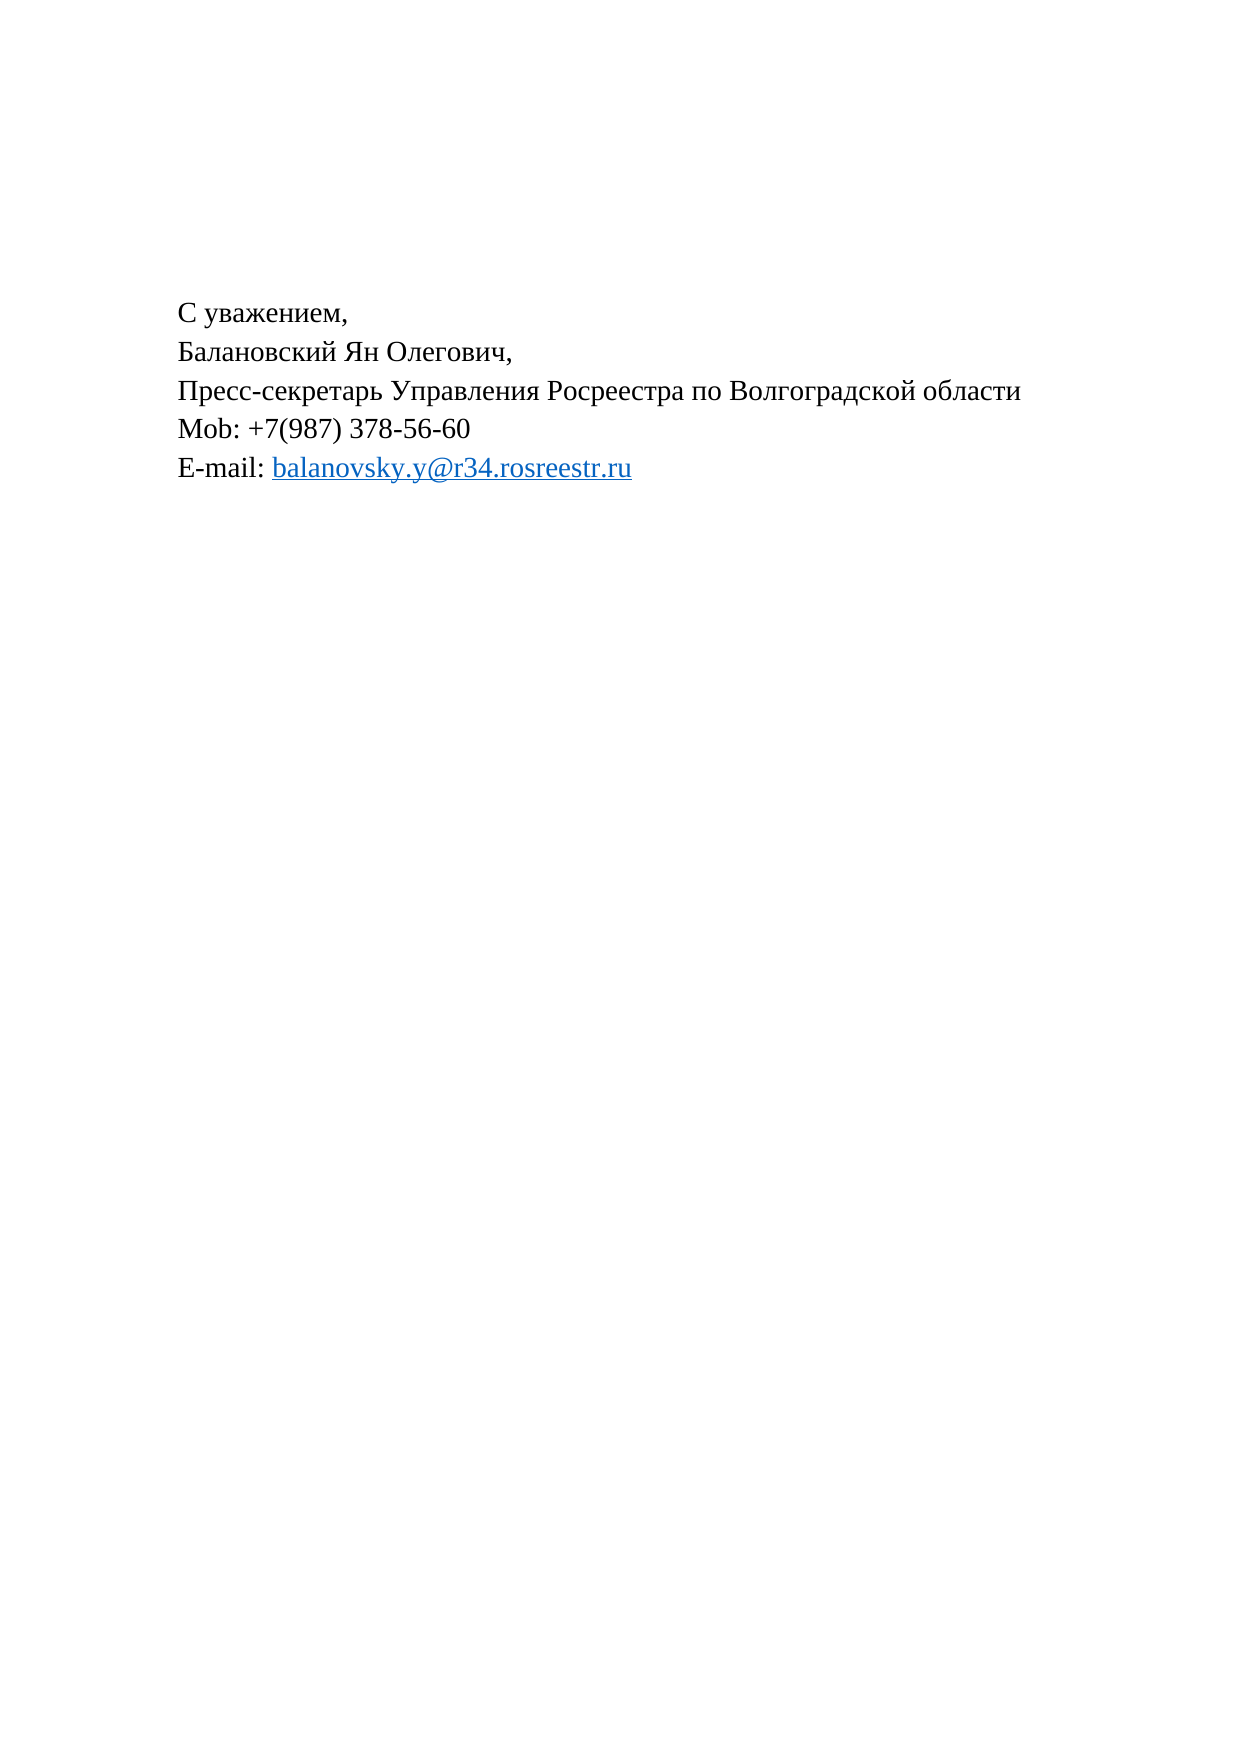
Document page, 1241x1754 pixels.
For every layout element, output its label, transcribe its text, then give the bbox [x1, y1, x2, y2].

text С уважением, [177, 296, 1152, 329]
text Пресс-секретарь Управления Росреестра по Волгоградской области [177, 373, 1152, 406]
text E-mail: balanovsky.y@r34.rosreestr.ru [177, 450, 1152, 483]
text Mob: +7(987) 378-56-60 [177, 411, 1152, 445]
text Балановский Ян Олегович, [177, 334, 1152, 368]
